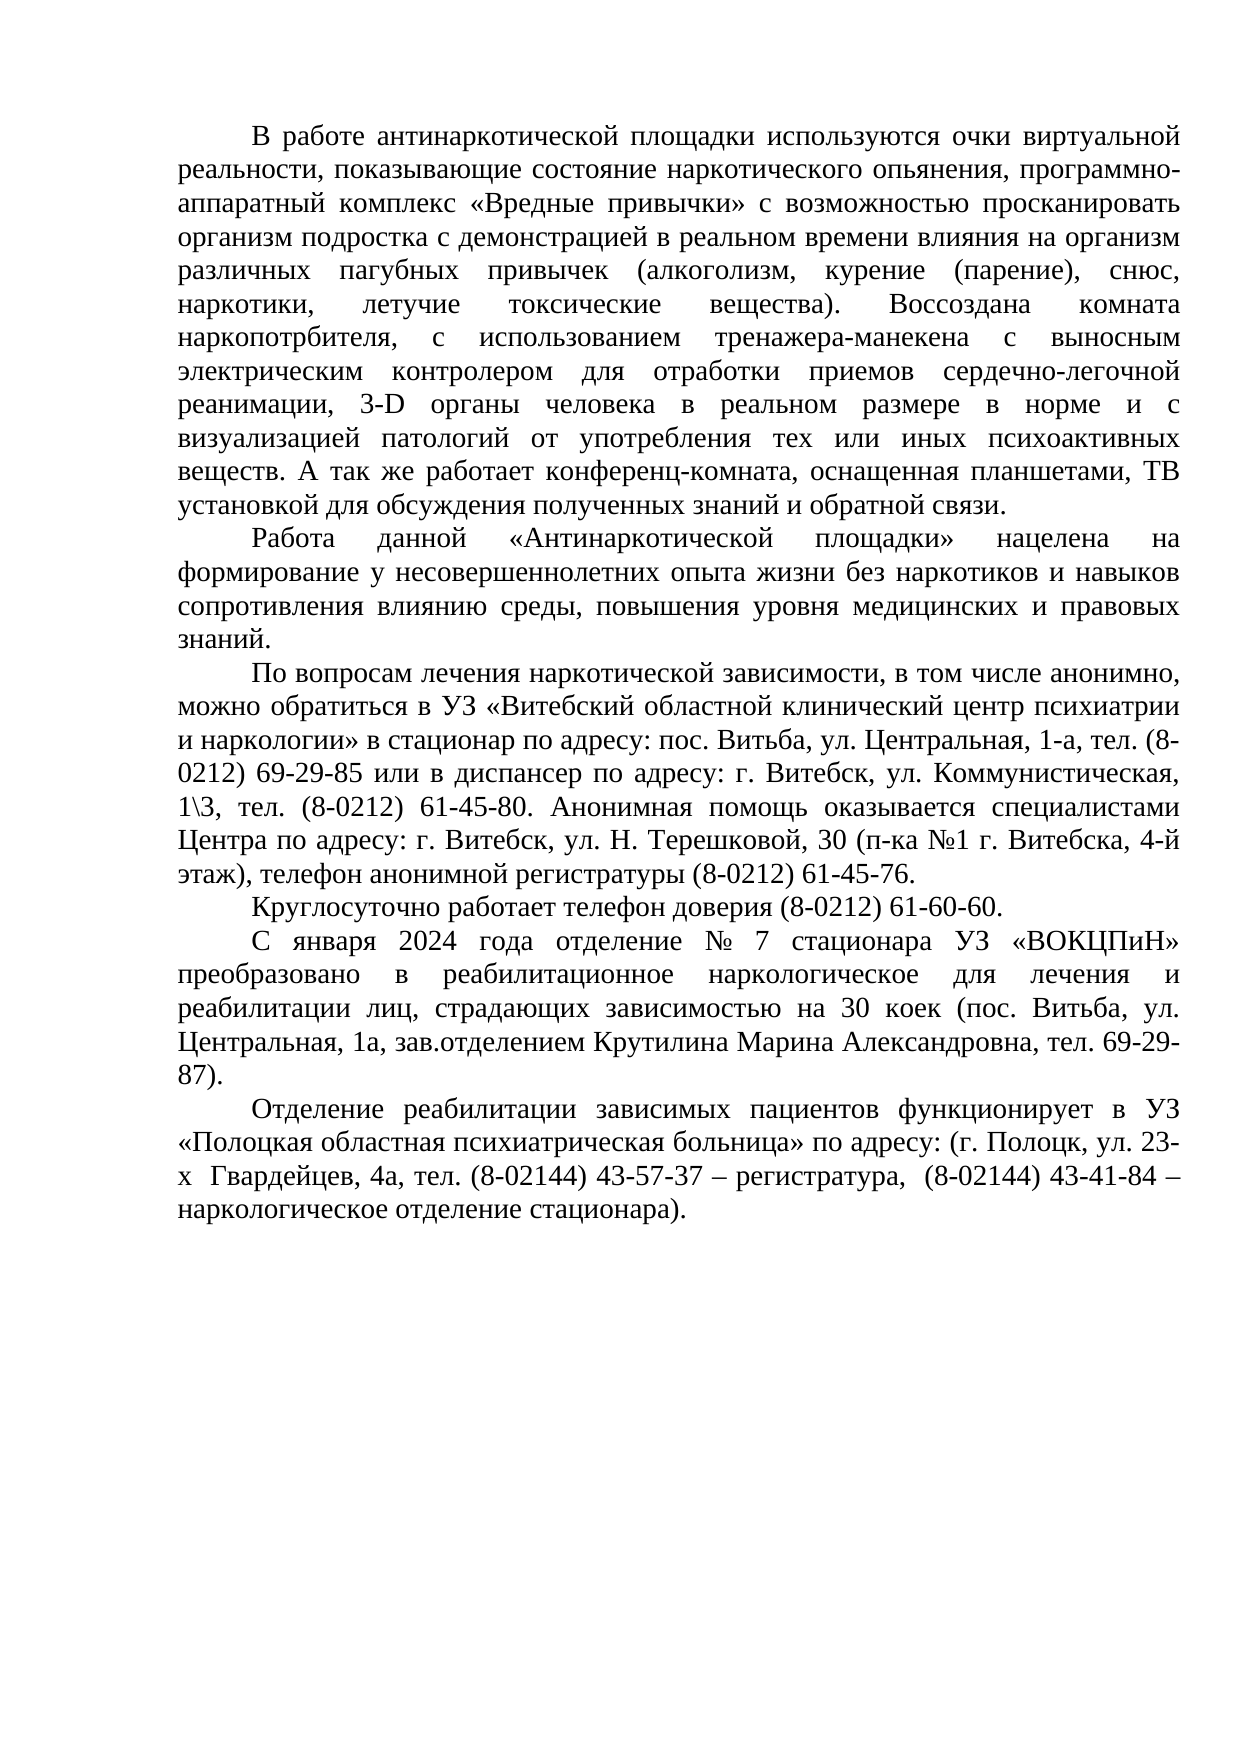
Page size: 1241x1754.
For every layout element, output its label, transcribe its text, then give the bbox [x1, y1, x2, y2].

text Работа данной «Антинаркотической площадки» нацелена на формирование у несовершеннолетних опыта жизни без наркотиков и навыков сопротивления влиянию среды, повышения уровня медицинских и правовых знаний. [177, 521, 1181, 655]
text Отделение реабилитации зависимых пациентов функционирует в УЗ «Полоцкая областная психиатрическая больница» по адресу: (г. Полоцк, ул. 23-х Гвардейцев, 4а, тел. (8-02144) 43-57-37 – регистратура, (8-02144) 43-41-84 – наркологическое отделение стационара). [177, 1091, 1181, 1225]
text Круглосуточно работает телефон доверия (8-0212) 61-60-60. [177, 889, 1181, 923]
text В работе антинаркотической площадки используются очки виртуальной реальности, показывающие состояние наркотического опьянения, программно-аппаратный комплекс «Вредные привычки» с возможностью просканировать организм подростка с демонстрацией в реальном времени влияния на организм различных пагубных привычек (алкоголизм, курение (парение), снюс, наркотики, летучие токсические вещества). Воссоздана комната наркопотрбителя, с использованием тренажера-манекена с выносным электрическим контролером для отработки приемов сердечно-легочной реанимации, 3-D органы человека в реальном размере в норме и с визуализацией патологий от употребления тех или иных психоактивных веществ. А так же работает конференц-комната, оснащенная планшетами, ТВ установкой для обсуждения полученных знаний и обратной связи. [177, 118, 1181, 521]
text По вопросам лечения наркотической зависимости, в том числе анонимно, можно обратиться в УЗ «Витебский областной клинический центр психиатрии и наркологии» в стационар по адресу: пос. Витьба, ул. Центральная, 1-а, тел. (8-0212) 69-29-85 или в диспансер по адресу: г. Витебск, ул. Коммунистическая, 1\3, тел. (8-0212) 61-45-80. Анонимная помощь оказывается специалистами Центра по адресу: г. Витебск, ул. Н. Терешковой, 30 (п-ка №1 г. Витебска, 4-й этаж), телефон анонимной регистратуры (8-0212) 61-45-76. [177, 655, 1181, 889]
text С января 2024 года отделение № 7 стационара УЗ «ВОКЦПиН» преобразовано в реабилитационное наркологическое для лечения и реабилитации лиц, страдающих зависимостью на 30 коек (пос. Витьба, ул. Центральная, 1а, зав.отделением Крутилина Марина Александровна, тел. 69-29- 87). [177, 923, 1181, 1091]
